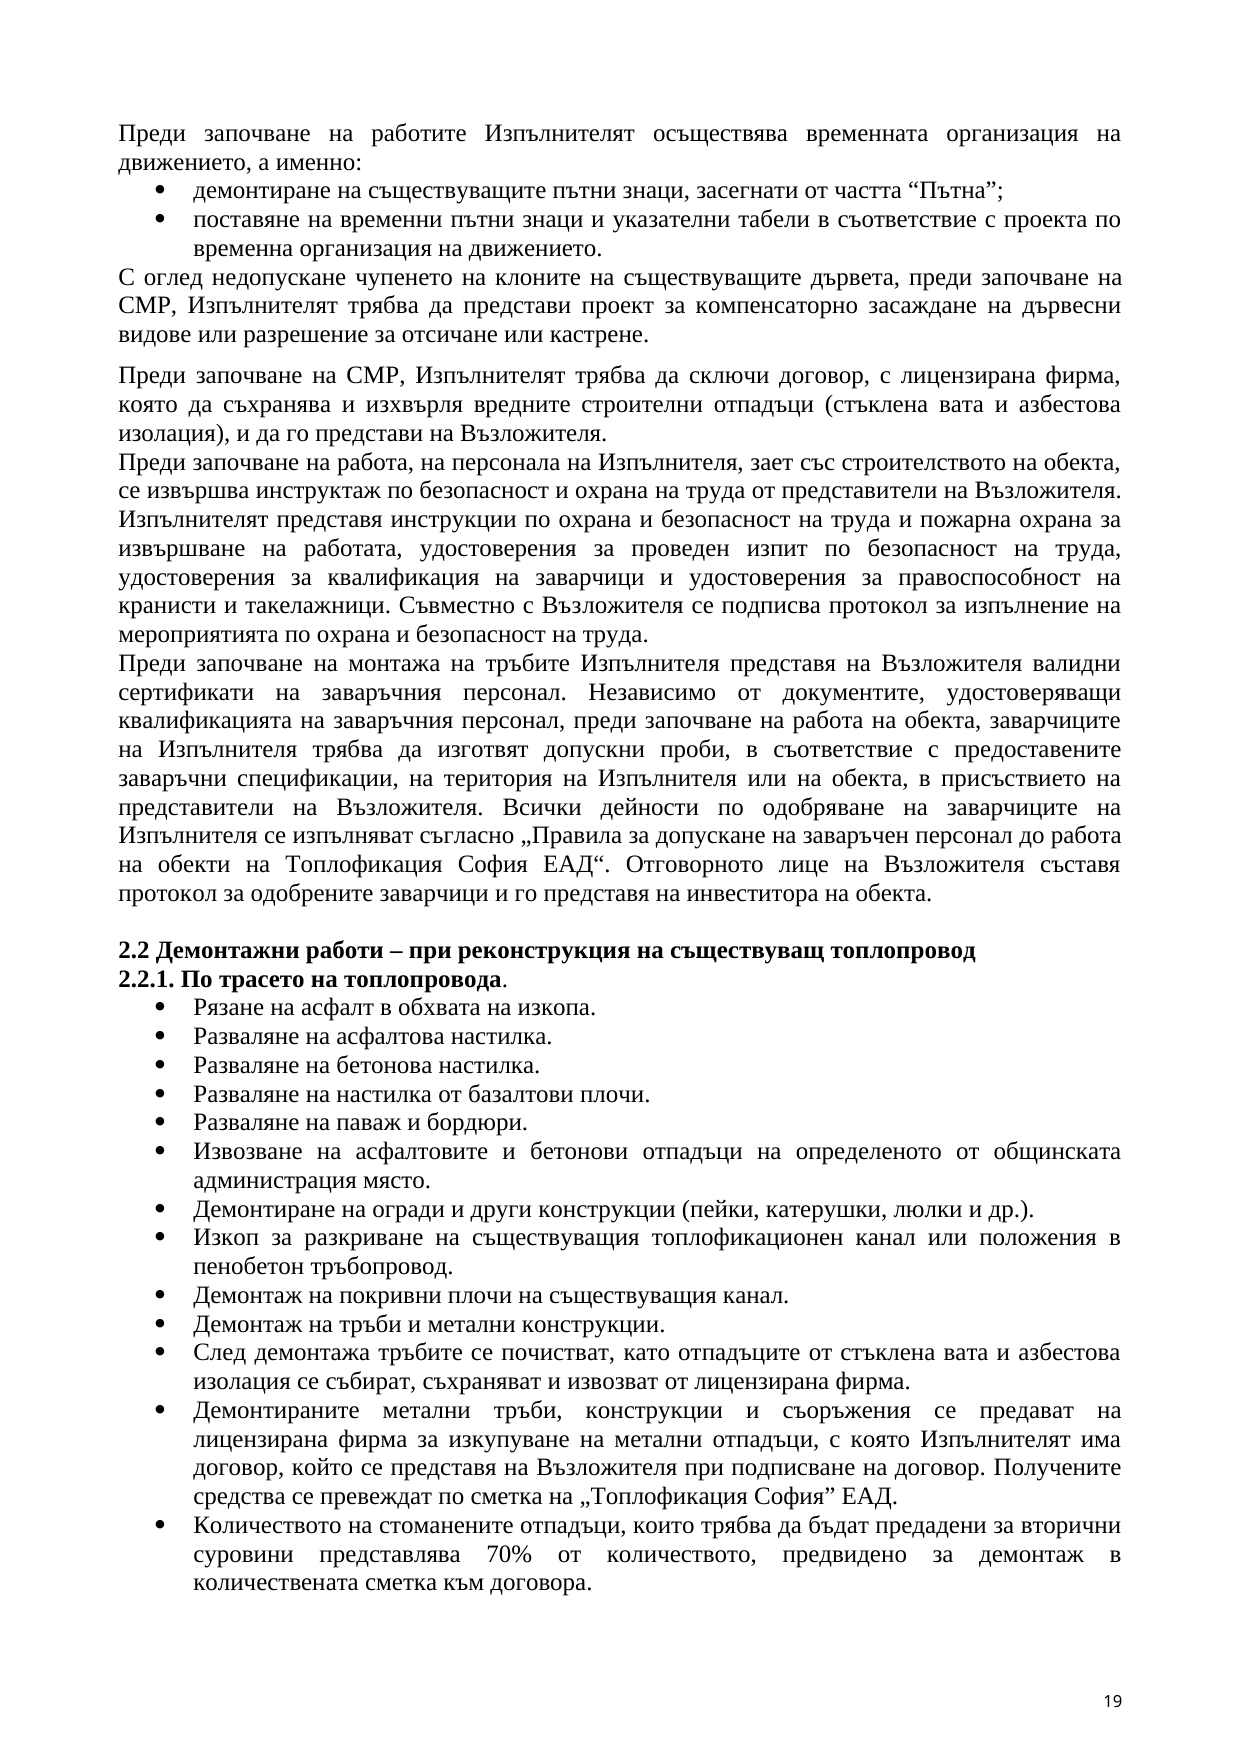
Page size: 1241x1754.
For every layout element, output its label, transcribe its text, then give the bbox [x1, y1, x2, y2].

list Разваляне на паваж и бордюри. [156, 1107, 1122, 1136]
text 2.2 Демонтажни работи – при реконструкция на съществуващ топлопровод [118, 935, 1122, 964]
list Разваляне на бетонова настилка. [156, 1050, 747, 1079]
text С оглед недопускане чупенето на клоните на съществуващите дървета, преди започване на СМР, Изпълнителят трябва да представи проект за компенсаторно засаждане на дървесни видове или разрешение за отсичане или кастрене. [118, 262, 1122, 348]
list демонтиране на съществуващите пътни знаци, засегнати от частта “Пътна”; [156, 176, 1122, 204]
list поставяне на временни пътни знаци и указателни табели в съответствие с проекта по временна организация на движението. [156, 204, 1122, 262]
text Преди започване на монтажа на тръбите Изпълнителя представя на Възложителя валидни сертификати на заваръчния персонал. Независимо от документите, удостоверяващи квалификацията на заваръчния персонал, преди започване на работа на обекта, заварчиците на Изпълнителя трябва да изготвят допускни проби, в съответствие с предоставените заваръчни спецификации, на територия на Изпълнителя или на обекта, в присъствието на представители на Възложителя. Всички дейности по одобряване на заварчиците на Изпълнителя се изпълняват съгласно „Правила за допускане на заваръчен персонал до работа на обекти на Топлофикация София ЕАД“. Отговорното лице на Възложителя съставя протокол за одобрените заварчици и го представя на инвеститора на обекта. [118, 648, 1122, 907]
list Демонтаж на тръби и метални конструкции. [156, 1309, 1122, 1337]
list Демонтиране на огради и други конструкции (пейки, катерушки, люлки и др.). [156, 1194, 1122, 1222]
list Разваляне на настилка от базалтови плочи. [156, 1079, 747, 1107]
list Разваляне на асфалтова настилка. [156, 1021, 747, 1050]
text Преди започване на работите Изпълнителят осъществява временната организация на движението, а именно: [118, 118, 1122, 176]
text Преди започване на СМР, Изпълнителят трябва да сключи договор, с лицензирана фирма, която да съхранява и изхвърля вредните строителни отпадъци (стъклена вата и азбестова изолация), и да го представи на Възложителя. [118, 361, 1122, 447]
text 2.2.1. По трасето на топлопровода. [118, 964, 1122, 992]
list Демонтираните метални тръби, конструкции и съоръжения се предават на лицензирана фирма за изкупуване на метални отпадъци, с която Изпълнителят има договор, който се представя на Възложителя при подписване на договор. Получените средства се превеждат по сметка на „Топлофикация София” ЕАД. [156, 1395, 1122, 1510]
list Извозване на асфалтовите и бетонови отпадъци на определеното от общинската администрация място. [156, 1136, 1122, 1194]
list Изкоп за разкриване на съществуващия топлофикационен канал или положения в пенобетон тръбопровод. [156, 1222, 1122, 1280]
list Демонтаж на покривни плочи на съществуващия канал. [156, 1280, 1122, 1309]
list Количеството на стоманените отпадъци, които трябва да бъдат предадени за вторични суровини представлява 70% от количеството, предвидено за демонтаж в количествената сметка към договора. [156, 1510, 1122, 1596]
list След демонтажа тръбите се почистват, като отпадъците от стъклена вата и азбестова изолация се събират, съхраняват и извозват от лицензирана фирма. [156, 1337, 1122, 1395]
list Рязане на асфалт в обхвата на изкопа. [156, 992, 747, 1021]
text Преди започване на работа, на персонала на Изпълнителя, зает със строителството на обекта, се извършва инструктаж по безопасност и охрана на труда от представители на Възложителя. Изпълнителят представя инструкции по охрана и безопасност на труда и пожарна охрана за извършване на работата, удостоверения за проведен изпит по безопасност на труда, удостоверения за квалификация на заварчици и удостоверения за правоспособност на кранисти и такелажници. Съвместно с Възложителя се подписва протокол за изпълнение на мероприятията по охрана и безопасност на труда. [118, 447, 1122, 648]
